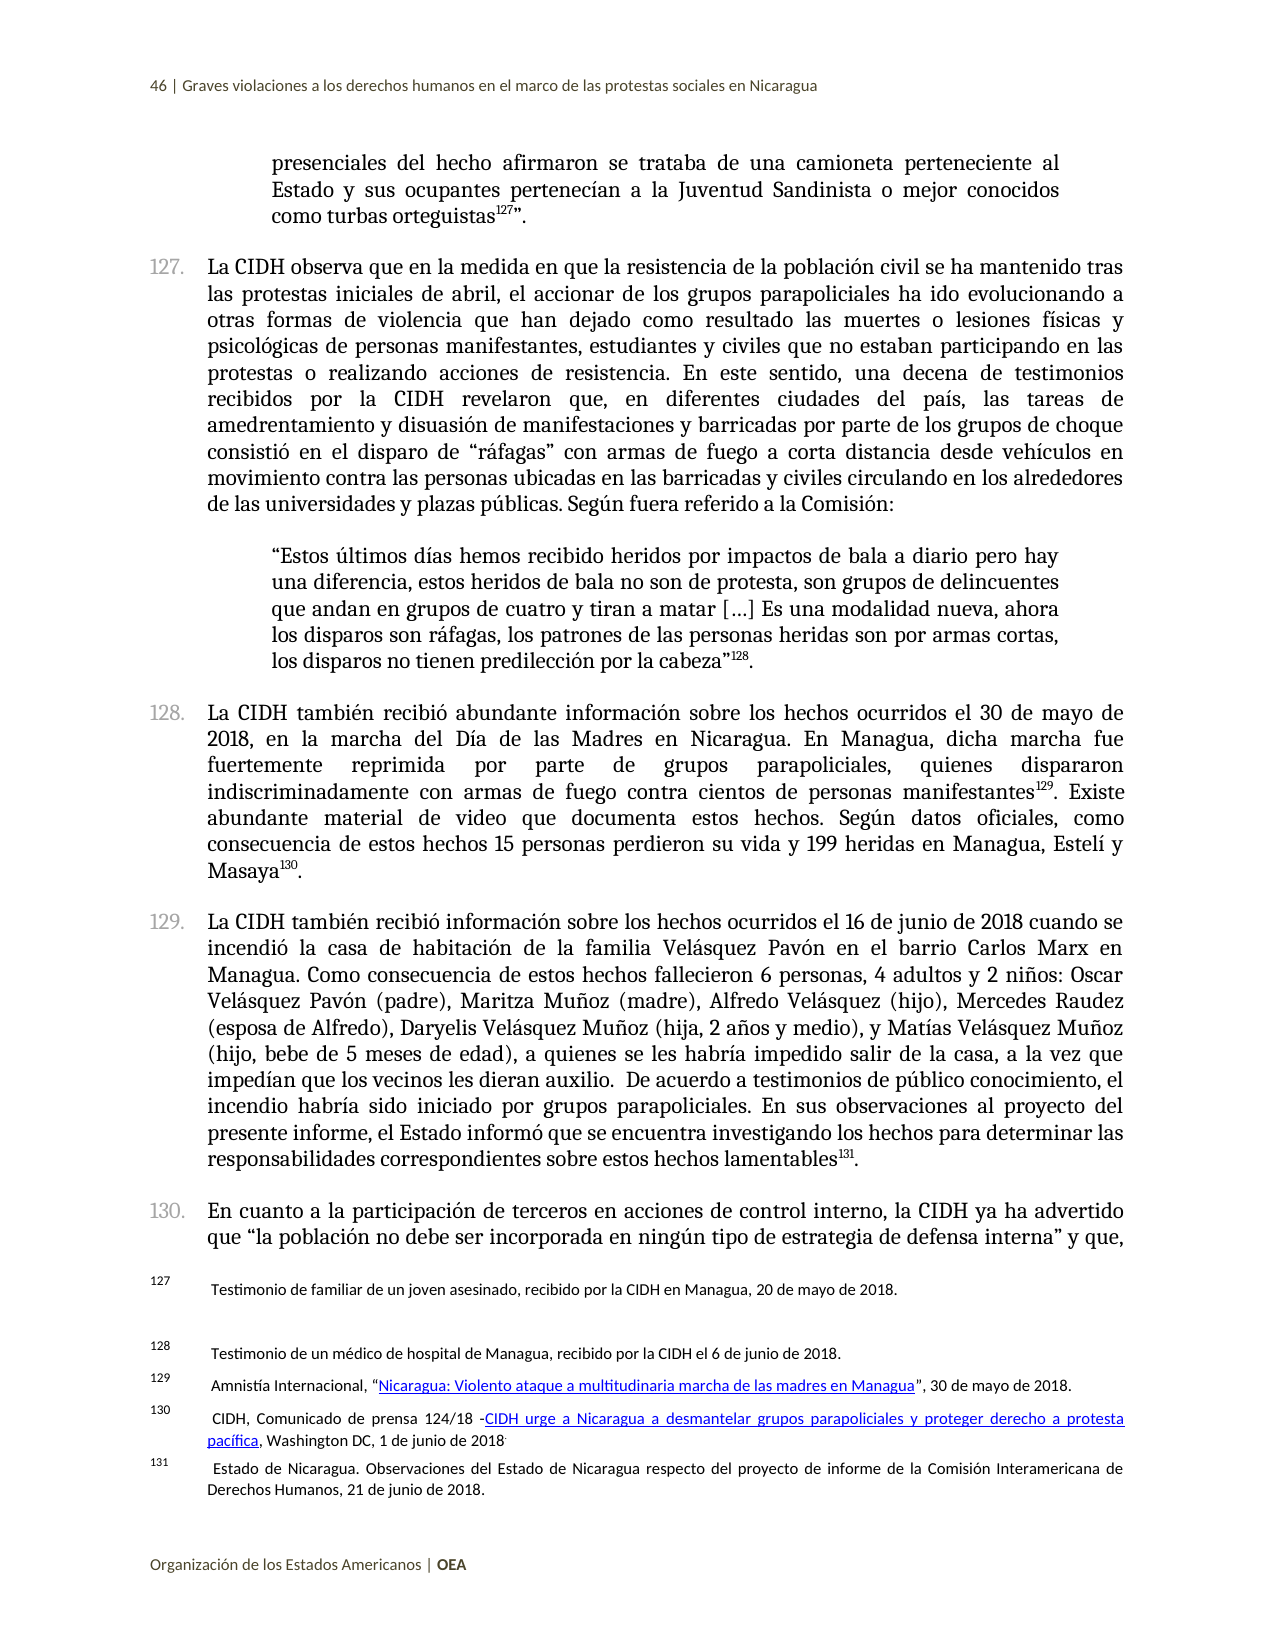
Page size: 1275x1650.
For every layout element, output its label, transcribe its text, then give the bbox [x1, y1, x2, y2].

list La CIDH también recibió abundante información sobre los hechos ocurridos el 30 de mayo de 2018, en la marcha del Día de las Madres en Nicaragua. En Managua, dicha marcha fue fuertemente reprimida por parte de grupos parapoliciales, quienes dispararon indiscriminadamente con armas de fuego contra cientos de personas manifestantes. Existe abundante material de video que documenta estos hechos. Según datos oficiales, como consecuencia de estos hechos 15 personas perdieron su vida y 199 heridas en Managua, Estelí y Masaya. [150, 699, 1125, 884]
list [150, 1197, 1125, 1250]
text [271, 150, 1061, 229]
list La CIDH también recibió información sobre los hechos ocurridos el 16 de junio de 2018 cuando se incendió la casa de habitación de la familia Velásquez Pavón en el barrio Carlos Marx en Managua. Como consecuencia de estos hechos fallecieron 6 personas, 4 adultos y 2 niños: Oscar Velásquez Pavón (padre), Maritza Muñoz (madre), Alfredo Velásquez (hijo), Mercedes Raudez (esposa de Alfredo), Daryelis Velásquez Muñoz (hija, 2 años y medio), y Matías Velásquez Muñoz (hijo, bebe de 5 meses de edad), a quienes se les habría impedido salir de la casa, a la vez que impedían que los vecinos les dieran auxilio. De acuerdo a testimonios de público conocimiento, el incendio habría sido iniciado por grupos parapoliciales. En sus observaciones al proyecto del presente informe, el Estado informó que se encuentra investigando los hechos para determinar las responsabilidades correspondientes sobre estos hechos lamentables. [150, 909, 1125, 1172]
text “Estos últimos días hemos recibido heridos por impactos de bala a diario pero hay una diferencia, estos heridos de bala no son de protesta, son grupos de delincuentes que andan en grupos de cuatro y tiran a matar […] Es una modalidad nueva, ahora los disparos son ráfagas, los patrones de las personas heridas son por armas cortas, los disparos no tienen predilección por la cabeza”. [271, 543, 1061, 674]
list La CIDH observa que en la medida en que la resistencia de la población civil se ha mantenido tras las protestas iniciales de abril, el accionar de los grupos parapoliciales ha ido evolucionando a otras formas de violencia que han dejado como resultado las muertes o lesiones físicas y psicológicas de personas manifestantes, estudiantes y civiles que no estaban participando en las protestas o realizando acciones de resistencia. En este sentido, una decena de testimonios recibidos por la CIDH revelaron que, en diferentes ciudades del país, las tareas de amedrentamiento y disuasión de manifestaciones y barricadas por parte de los grupos de choque consistió en el disparo de “ráfagas” con armas de fuego a corta distancia desde vehículos en movimiento contra las personas ubicadas en las barricadas y civiles circulando en los alrededores de las universidades y plazas públicas. Según fuera referido a la Comisión: [150, 254, 1125, 518]
